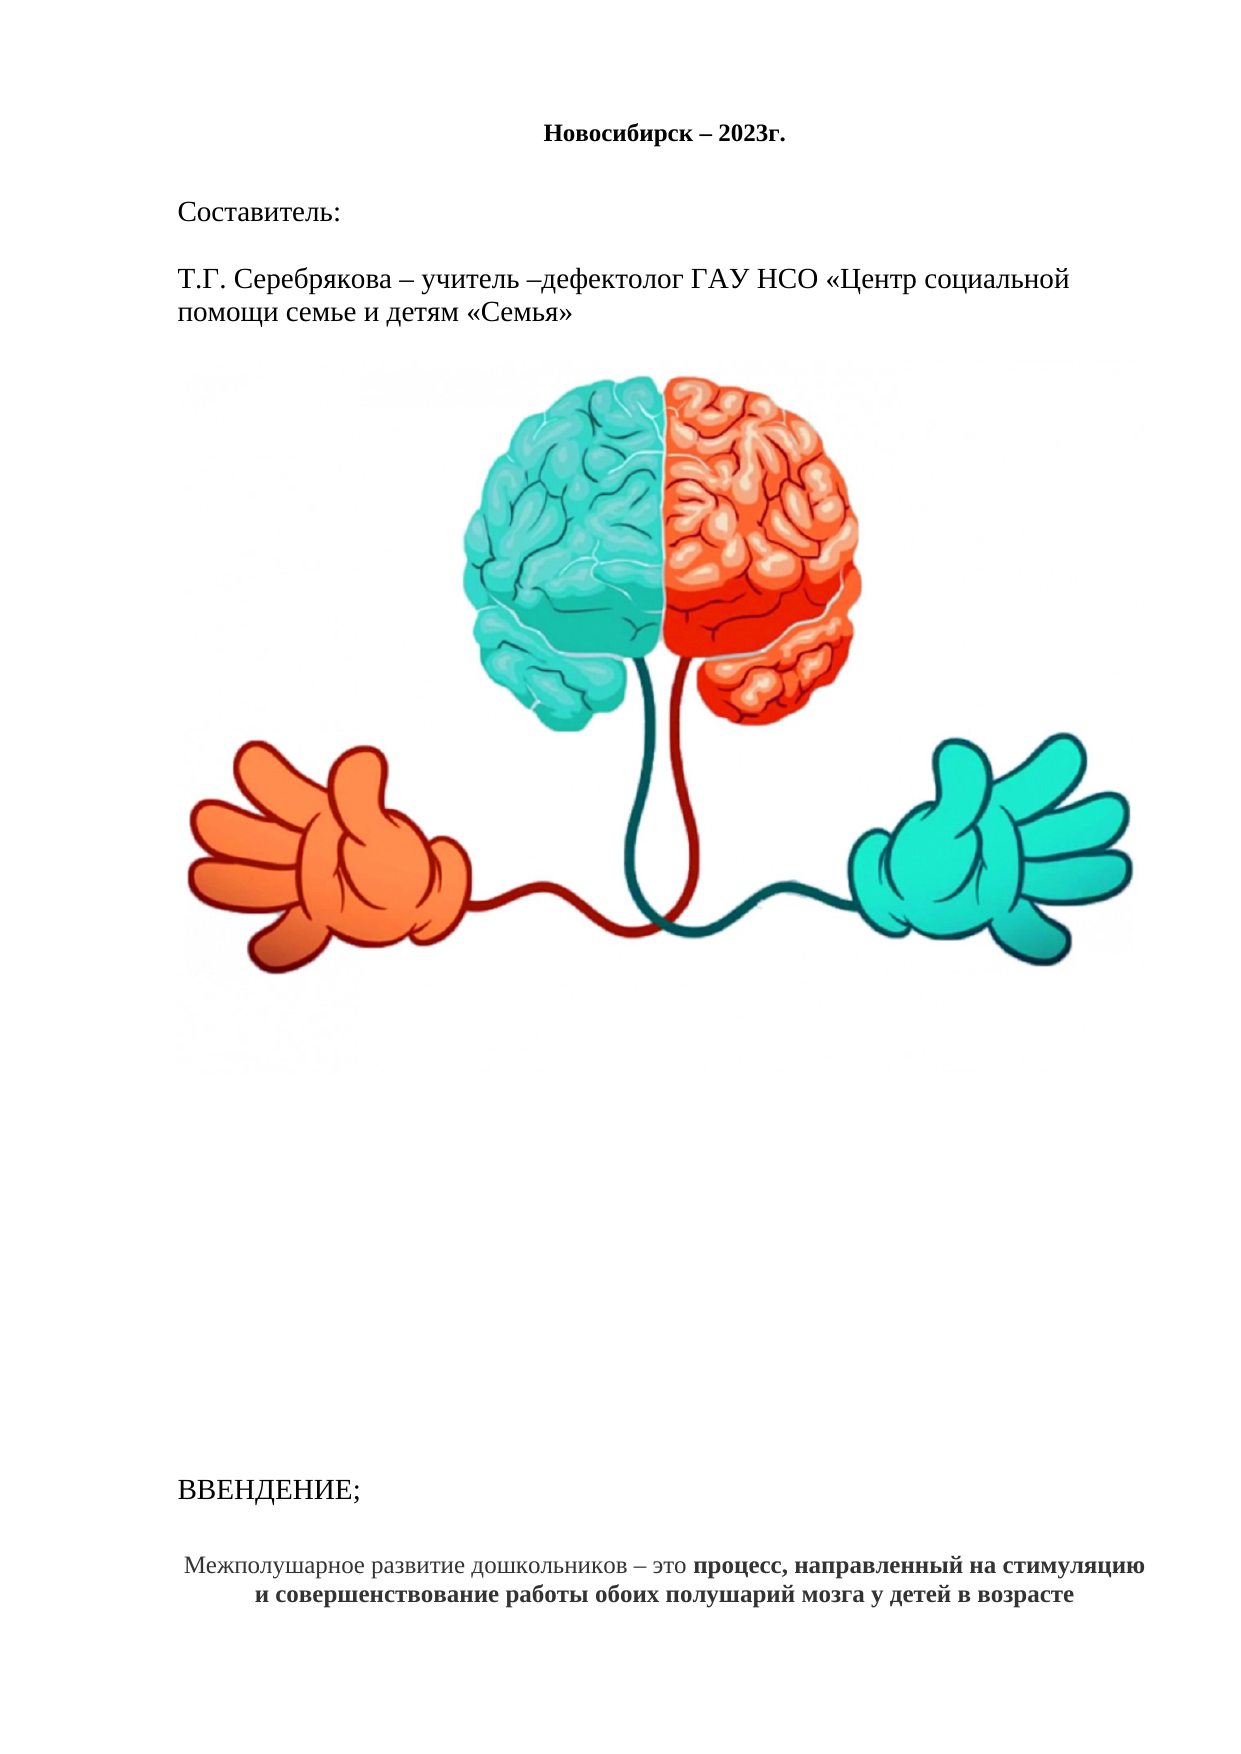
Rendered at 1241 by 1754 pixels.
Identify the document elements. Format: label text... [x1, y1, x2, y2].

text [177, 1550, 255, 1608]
text Составитель: [177, 194, 1152, 227]
text ВВЕНДЕНИЕ; [177, 1472, 1152, 1505]
text Т.Г. Серебрякова – учитель –дефектолог ГАУ НСО «Центр социальной помощи семье и детям «Семья» [177, 261, 1152, 328]
text Новосибирск – 2023г. [177, 118, 1152, 147]
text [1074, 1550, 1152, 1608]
picture [177, 361, 1152, 1075]
